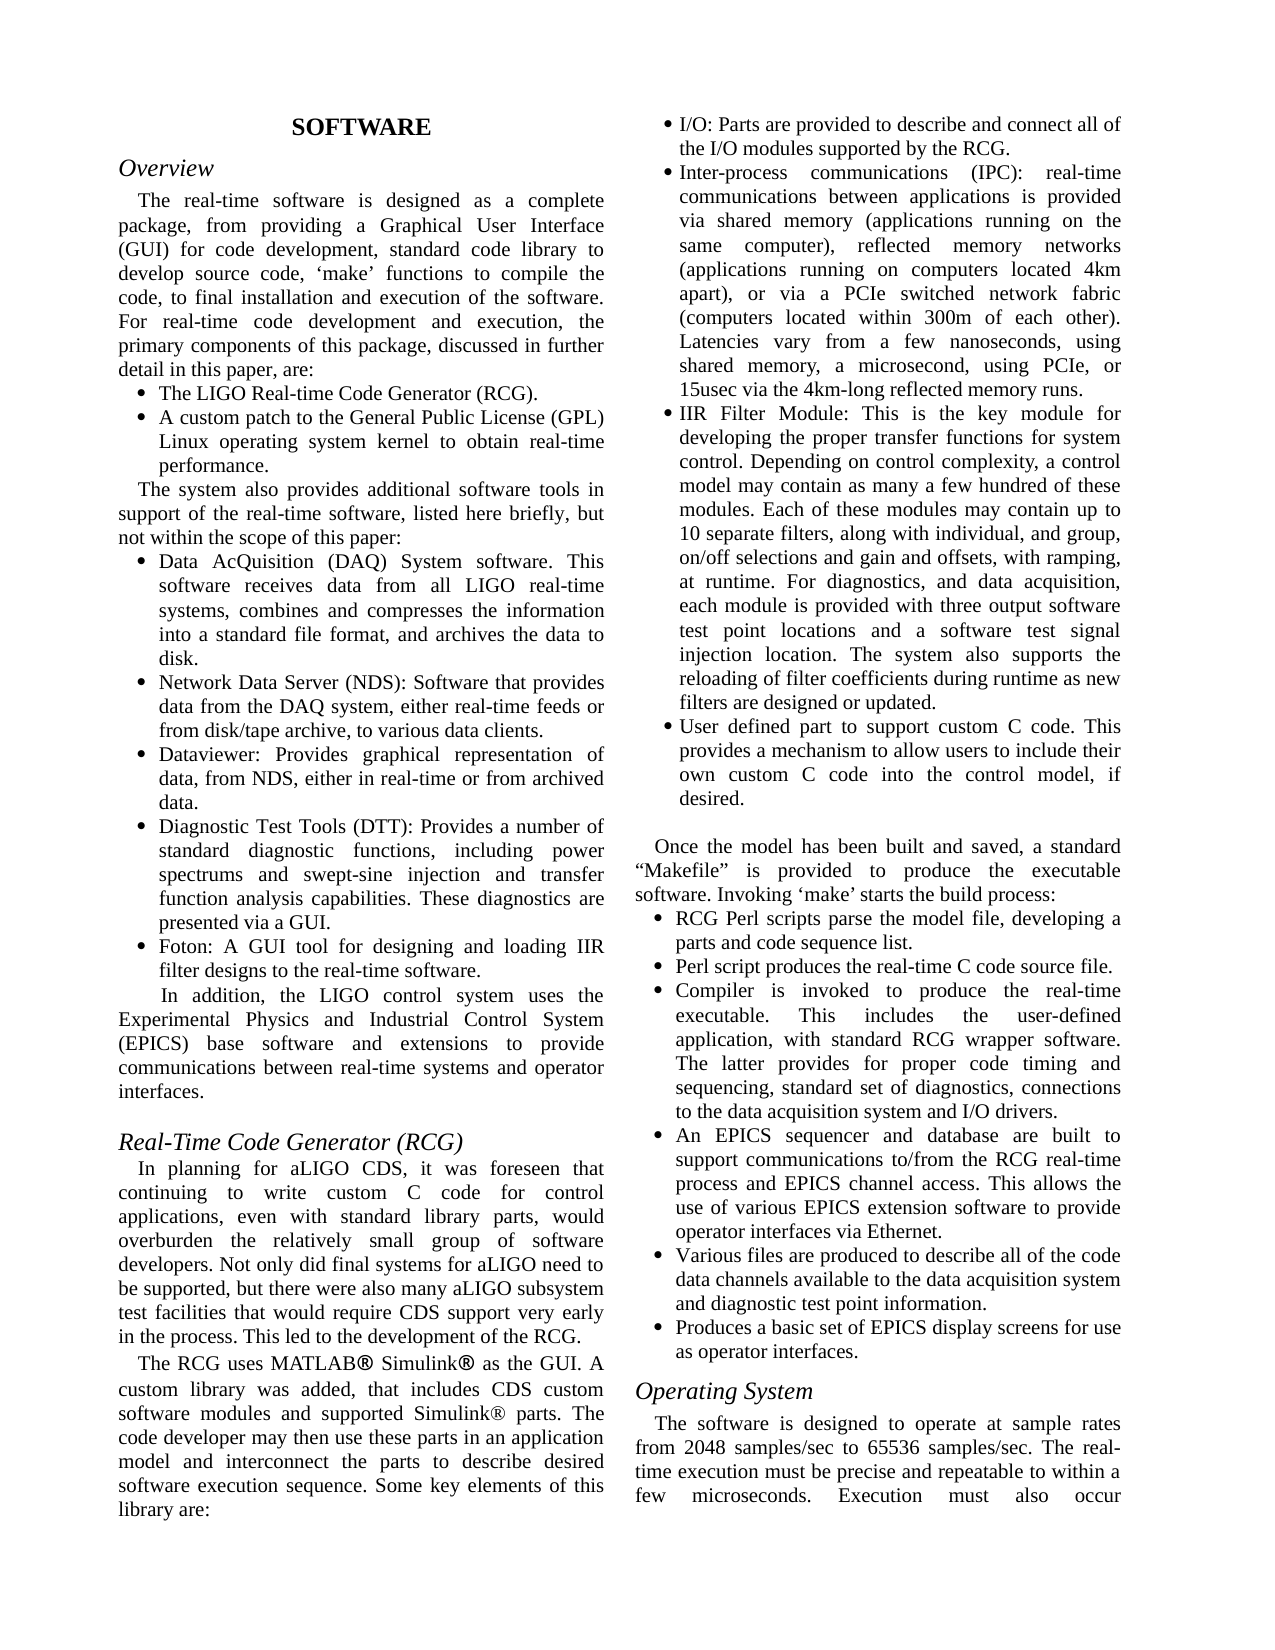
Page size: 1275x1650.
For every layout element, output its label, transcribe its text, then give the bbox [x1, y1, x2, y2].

subtitle Software [118, 112, 605, 141]
list Produces a basic set of EPICS display screens for use as operator interfaces. [654, 1315, 1121, 1363]
text Once the model has been built and saved, a standard “Makefile” is provided to produce the executable software. Invoking ‘make’ starts the build process: [635, 834, 1121, 906]
title Real-Time Code Generator (RCG) [118, 1127, 605, 1156]
list Perl script produces the real-time C code source file. [654, 954, 1121, 978]
subtitle Overview [118, 153, 605, 182]
text The real-time software is designed as a complete package, from providing a Graphical User Interface (GUI) for code development, standard code library to develop source code, ‘make’ functions to compile the code, to final installation and execution of the software. For real-time code development and execution, the primary components of this package, discussed in further detail in this paper, are: [118, 188, 605, 381]
list The LIGO Real-time Code Generator (RCG). [138, 381, 605, 405]
list Compiler is invoked to produce the real-time executable. This includes the user-defined application, with standard RCG wrapper software. The latter provides for proper code timing and sequencing, standard set of diagnostics, connections to the data acquisition system and I/O drivers. [654, 978, 1121, 1123]
list Diagnostic Test Tools (DTT): Provides a number of standard diagnostic functions, including power spectrums and swept-sine injection and transfer function analysis capabilities. These diagnostics are presented via a GUI. [138, 814, 605, 934]
text In planning for aLIGO CDS, it was foreseen that continuing to write custom C code for control applications, even with standard library parts, would overburden the relatively small group of software developers. Not only did final systems for aLIGO need to be supported, but there were also many aLIGO subsystem test facilities that would require CDS support very early in the process. This led to the development of the RCG. [118, 1156, 605, 1348]
list I/O: Parts are provided to describe and connect all of the I/O modules supported by the RCG. [664, 112, 1121, 160]
list Various files are produced to describe all of the code data channels available to the data acquisition system and diagnostic test point information. [654, 1243, 1121, 1315]
list User defined part to support custom C code. This provides a mechanism to allow users to include their own custom C code into the control model, if desired. [664, 714, 1121, 810]
list Foton: A GUI tool for designing and loading IIR filter designs to the real-time software. [138, 934, 605, 982]
text In addition, the LIGO control system uses the Experimental Physics and Industrial Control System (EPICS) base software and extensions to provide communications between real-time systems and operator interfaces. [118, 982, 605, 1103]
text The system also provides additional software tools in support of the real-time software, listed here briefly, but not within the scope of this paper: [118, 477, 605, 549]
subtitle Operating System [635, 1376, 1121, 1405]
list An EPICS sequencer and database are built to support communications to/from the RCG real-time process and EPICS channel access. This allows the use of various EPICS extension software to provide operator interfaces via Ethernet. [654, 1123, 1121, 1243]
text The RCG uses MATLAB® Simulink® as the GUI. A custom library was added, that includes CDS custom software modules and supported Simulink® parts. The code developer may then use these parts in an application model and interconnect the parts to describe desired software execution sequence. Some key elements of this library are: [118, 1348, 605, 1521]
list Data AcQuisition (DAQ) System software. This software receives data from all LIGO real-time systems, combines and compresses the information into a standard file format, and archives the data to disk. [138, 549, 605, 670]
list Network Data Server (NDS): Software that provides data from the DAQ system, either real-time feeds or from disk/tape archive, to various data clients. [138, 670, 605, 742]
list A custom patch to the General Public License (GPL) Linux operating system kernel to obtain real-time performance. [138, 405, 605, 477]
list Dataviewer: Provides graphical representation of data, from NDS, either in real-time or from archived data. [138, 742, 605, 814]
list Inter-process communications (IPC): real-time communications between applications is provided via shared memory (applications running on the same computer), reflected memory networks (applications running on computers located 4km apart), or via a PCIe switched network fabric (computers located within 300m of each other). Latencies vary from a few nanoseconds, using shared memory, a microsecond, using PCIe, or 15usec via the 4km-long reflected memory runs. [664, 160, 1121, 401]
list RCG Perl scripts parse the model file, developing a parts and code sequence list. [654, 906, 1121, 954]
list IIR Filter Module: This is the key module for developing the proper transfer functions for system control. Depending on control complexity, a control model may contain as many a few hundred of these modules. Each of these modules may contain up to 10 separate filters, along with individual, and group, on/off selections and gain and offsets, with ramping, at runtime. For diagnostics, and data acquisition, each module is provided with three output software test point locations and a software test signal injection location. The system also supports the reloading of filter coefficients during runtime as new filters are designed or updated. [664, 401, 1121, 714]
